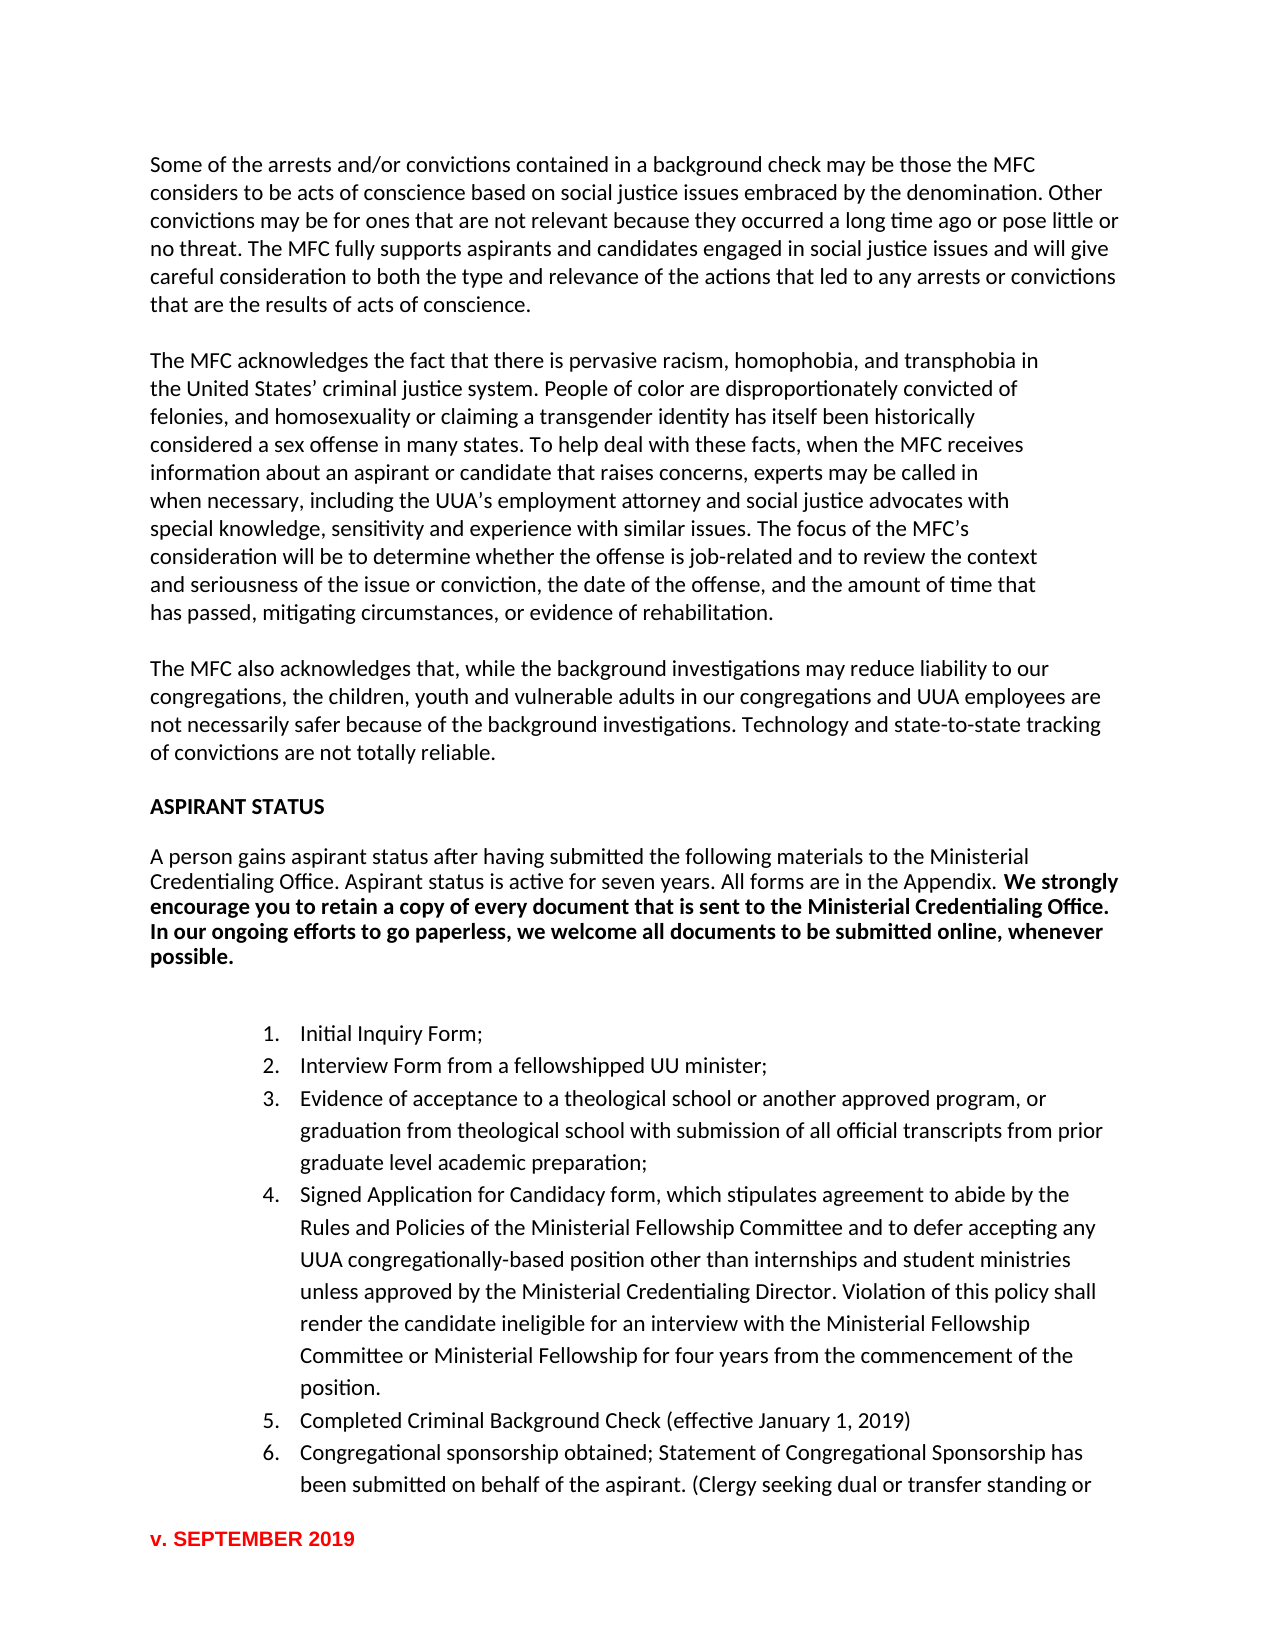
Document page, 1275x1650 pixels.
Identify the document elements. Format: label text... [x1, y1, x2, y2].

text consideration will be to determine whether the offense is job-related and to review the context [150, 542, 1125, 570]
text The MFC also acknowledges that, while the background investigations may reduce liability to our congregations, the children, youth and vulnerable adults in our congregations and UUA employees are not necessarily safer because of the background investigations. Technology and state-to-state tracking of convictions are not totally reliable. [150, 654, 1125, 766]
text the United States’ criminal justice system. People of color are disproportionately convicted of [150, 374, 1125, 402]
list Completed Criminal Background Check (effective January 1, 2019) [262, 1406, 1125, 1434]
list Signed Application for Candidacy form, which stipulates agreement to abide by the Rules and Policies of the Ministerial Fellowship Committee and to defer accepting any UUA congregationally-based position other than internships and student ministries unless approved by the Ministerial Credentialing Director. Violation of this policy shall render the candidate ineligible for an interview with the Ministerial Fellowship Committee or Ministerial Fellowship for four years from the commencement of the position. [262, 1180, 1125, 1402]
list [262, 1438, 1125, 1498]
list Interview Form from a fellowshipped UU minister; [262, 1052, 1125, 1080]
text considered a sex offense in many states. To help deal with these facts, when the MFC receives [150, 430, 1125, 458]
text The MFC acknowledges the fact that there is pervasive racism, homophobia, and transphobia in [150, 346, 1125, 374]
text and seriousness of the issue or conviction, the date of the offense, and the amount of time that [150, 570, 1125, 598]
list Initial Inquiry Form; [262, 1019, 1125, 1047]
text considers to be acts of conscience based on social justice issues embraced by the denomination. Other convictions may be for ones that are not relevant because they occurred a long time ago or pose little or no threat. The MFC fully supports aspirants and candidates engaged in social justice issues and will give careful consideration to both the type and relevance of the actions that led to any arrests or convictions that are the results of acts of conscience. [150, 178, 1125, 318]
text special knowledge, sensitivity and experience with similar issues. The focus of the MFC’s [150, 514, 1125, 542]
text information about an aspirant or candidate that raises concerns, experts may be called in [150, 458, 1125, 486]
text Some of the arrests and/or convictions contained in a background check may be those the MFC [150, 150, 1125, 178]
text ASPIRANT STATUS [150, 794, 1125, 819]
list Evidence of acceptance to a theological school or another approved program, or graduation from theological school with submission of all official transcripts from prior graduate level academic preparation; [262, 1084, 1125, 1176]
text felonies, and homosexuality or claiming a transgender identity has itself been historically [150, 402, 1125, 430]
text has passed, mitigating circumstances, or evidence of rehabilitation. [150, 598, 1125, 626]
text when necessary, including the UUA’s employment attorney and social justice advocates with [150, 486, 1125, 514]
text A person gains aspirant status after having submitted the following materials to the Ministerial Credentialing Office. Aspirant status is active for seven years. All forms are in the Appendix. We strongly encourage you to retain a copy of every document that is sent to the Ministerial Credentialing Office. In our ongoing efforts to go paperless, we welcome all documents to be submitted online, whenever possible. [150, 844, 1125, 969]
